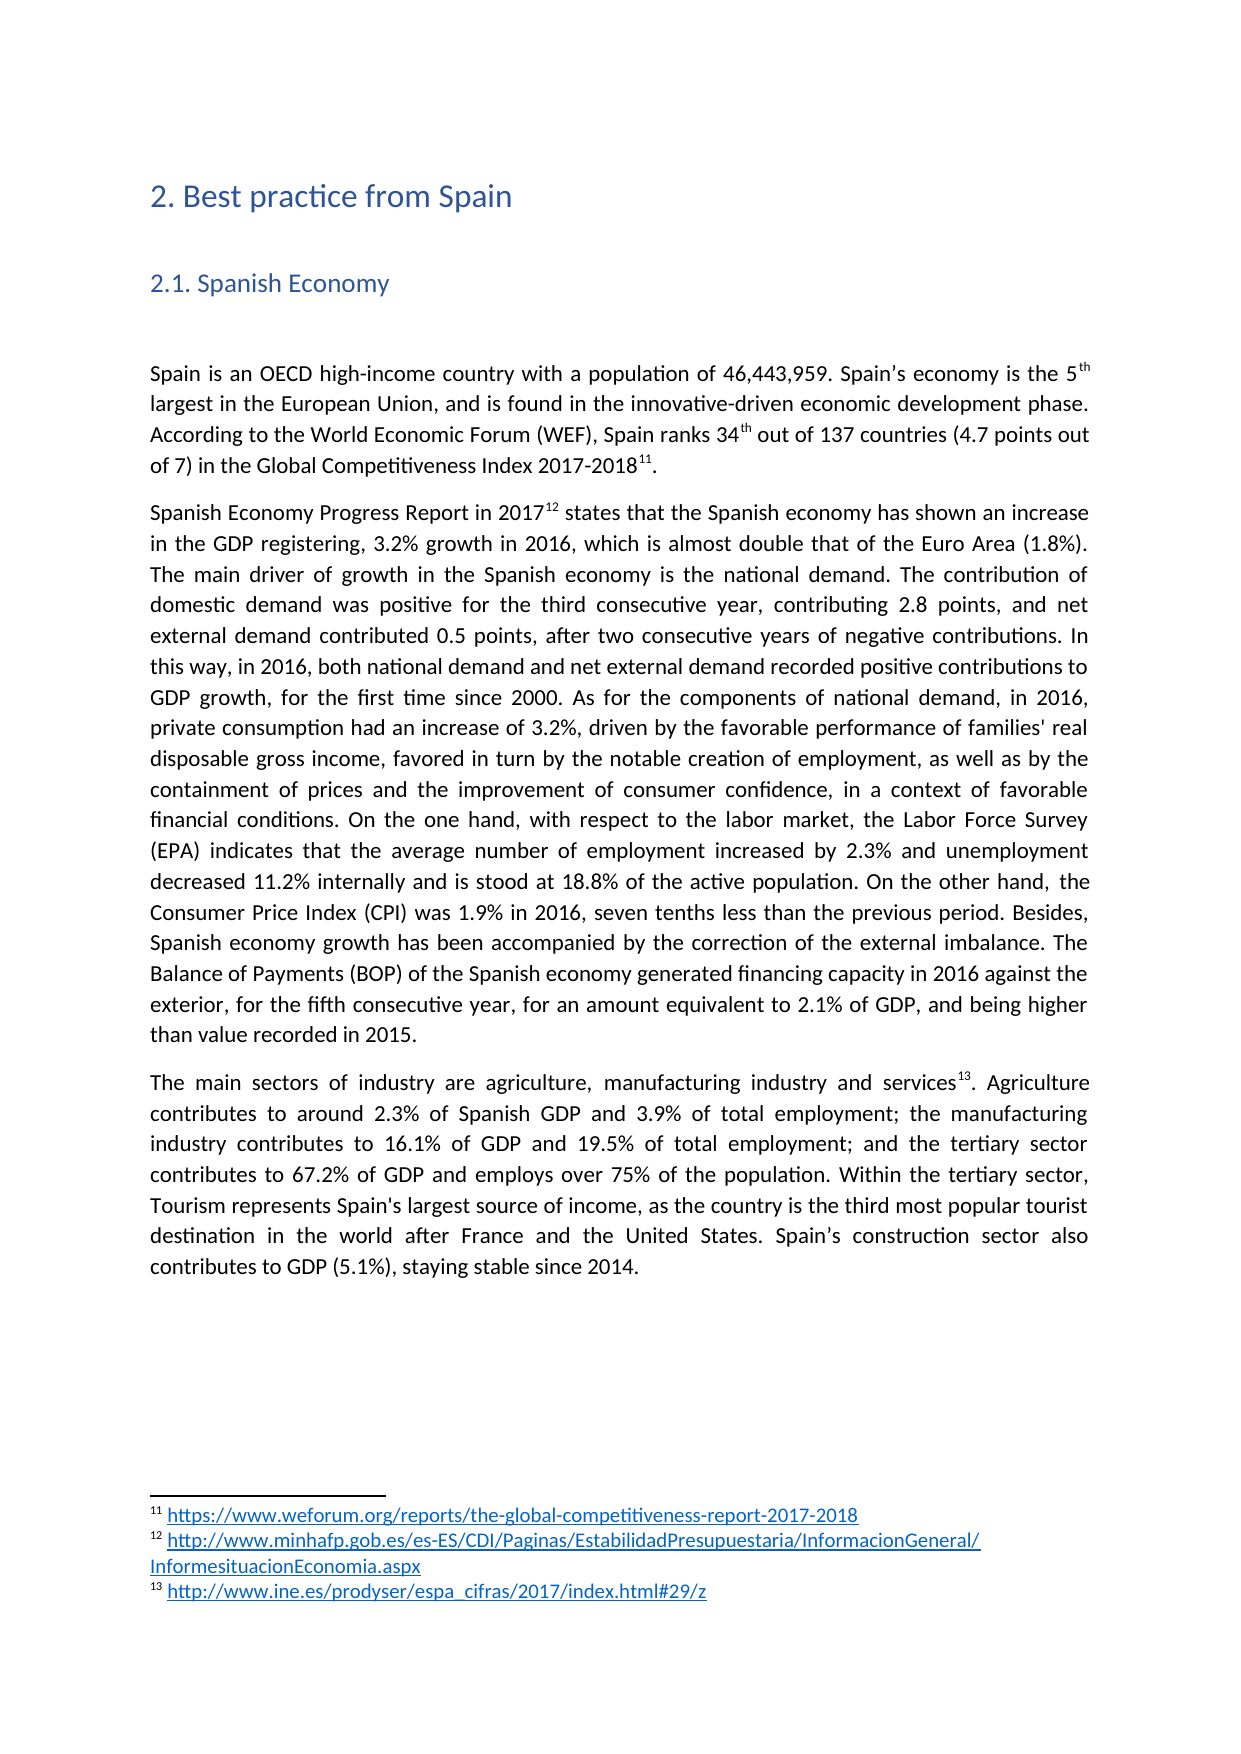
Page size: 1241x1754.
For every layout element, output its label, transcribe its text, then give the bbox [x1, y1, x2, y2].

subtitle 2. Best practice from Spain [150, 175, 1090, 216]
text The main sectors of industry are agriculture, manufacturing industry and services. Agriculture contributes to around 2.3% of Spanish GDP and 3.9% of total employment; the manufacturing industry contributes to 16.1% of GDP and 19.5% of total employment; and the tertiary sector contributes to 67.2% of GDP and employs over 75% of the population. Within the tertiary sector, Tourism represents Spain's largest source of income, as the country is the third most popular tourist destination in the world after France and the United States. Spain’s construction sector also contributes to GDP (5.1%), staying stable since 2014. [150, 1068, 1090, 1280]
text Spanish Economy Progress Report in 2017 states that the Spanish economy has shown an increase in the GDP registering, 3.2% growth in 2016, which is almost double that of the Euro Area (1.8%). The main driver of growth in the Spanish economy is the national demand. The contribution of domestic demand was positive for the third consecutive year, contributing 2.8 points, and net external demand contributed 0.5 points, after two consecutive years of negative contributions. In this way, in 2016, both national demand and net external demand recorded positive contributions to GDP growth, for the first time since 2000. As for the components of national demand, in 2016, private consumption had an increase of 3.2%, driven by the favorable performance of families' real disposable gross income, favored in turn by the notable creation of employment, as well as by the containment of prices and the improvement of consumer confidence, in a context of favorable financial conditions. On the one hand, with respect to the labor market, the Labor Force Survey (EPA) indicates that the average number of employment increased by 2.3% and unemployment decreased 11.2% internally and is stood at 18.8% of the active population. On the other hand, the Consumer Price Index (CPI) was 1.9% in 2016, seven tenths less than the previous period. Besides, Spanish economy growth has been accompanied by the correction of the external imbalance. The Balance of Payments (BOP) of the Spanish economy generated financing capacity in 2016 against the exterior, for the fifth consecutive year, for an amount equivalent to 2.1% of GDP, and being higher than value recorded in 2015. [150, 498, 1090, 1049]
subtitle 2.1. Spanish Economy [150, 266, 1090, 299]
text Spain is an OECD high-income country with a population of 46,443,959. Spain’s economy is the 5th largest in the European Union, and is found in the innovative-driven economic development phase. According to the World Economic Forum (WEF), Spain ranks 34th out of 137 countries (4.7 points out of 7) in the Global Competitiveness Index 2017-2018. [150, 359, 1090, 479]
